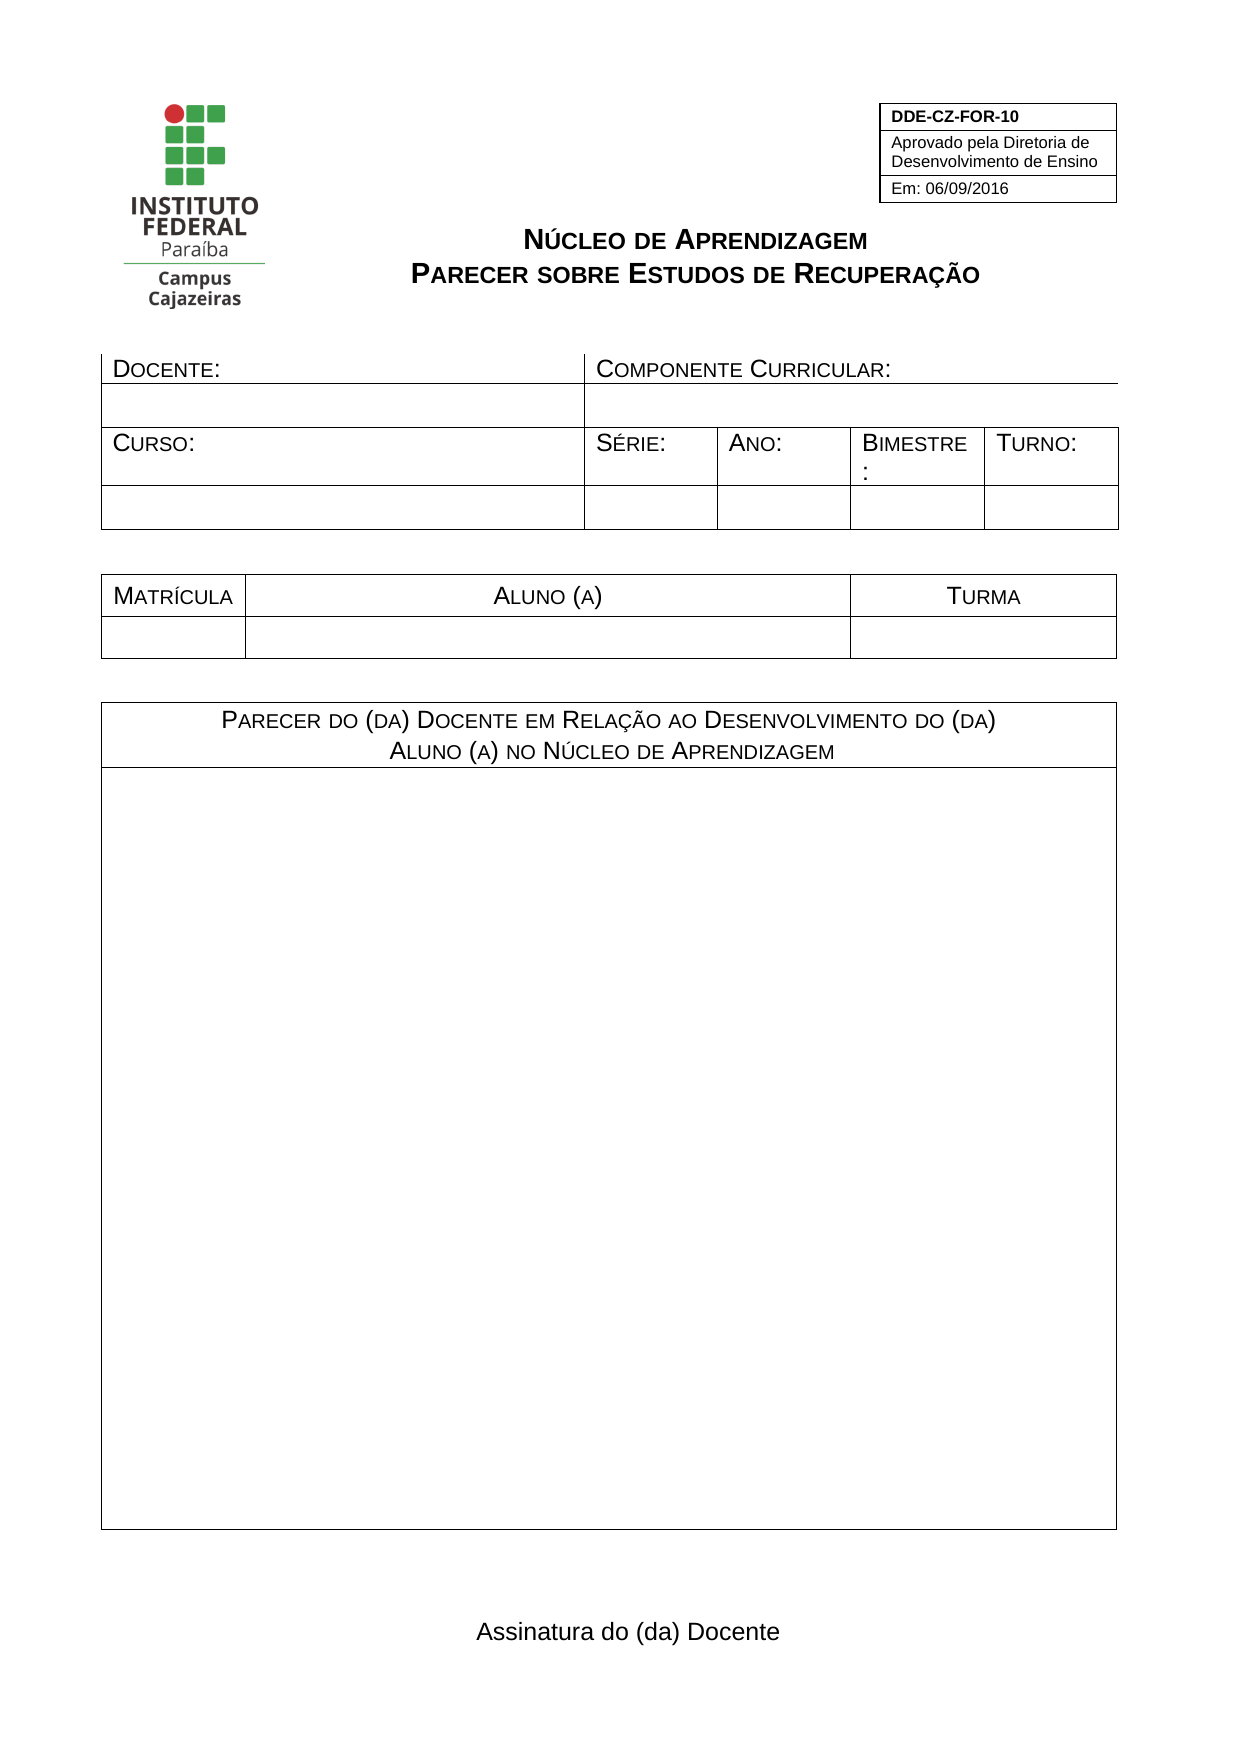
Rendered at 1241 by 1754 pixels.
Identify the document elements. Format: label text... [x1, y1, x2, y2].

table_cell [985, 486, 1118, 529]
table_cell [851, 617, 1116, 658]
table_header Matrícula [102, 575, 245, 616]
table_cell [851, 486, 984, 529]
table_cell [102, 384, 584, 427]
table_header Aluno (a) [246, 575, 850, 616]
table_header Componente Curricular: [585, 354, 1119, 383]
picture [123, 104, 265, 309]
table_cell [102, 486, 584, 529]
table_header Turma [851, 575, 1116, 616]
table_cell Ano: [718, 428, 850, 485]
table_cell [102, 617, 245, 658]
table_cell [718, 486, 850, 529]
table_cell [585, 486, 717, 529]
table_cell Turno: [985, 428, 1118, 485]
table_cell Série: [585, 428, 717, 485]
table_header Docente: [102, 354, 584, 383]
table_header Parecer do (da) Docente em Relação ao Desenvolvimento do (da) Aluno (a) no Núcleo de Aprendizagem [102, 703, 1116, 767]
table_cell [585, 383, 1119, 427]
table_cell Bimestre: [851, 428, 984, 485]
text Assinatura do (da) Docente [112, 1617, 1144, 1645]
table_cell [102, 768, 1116, 1529]
table_cell Curso: [102, 428, 584, 485]
table_cell [246, 617, 850, 658]
